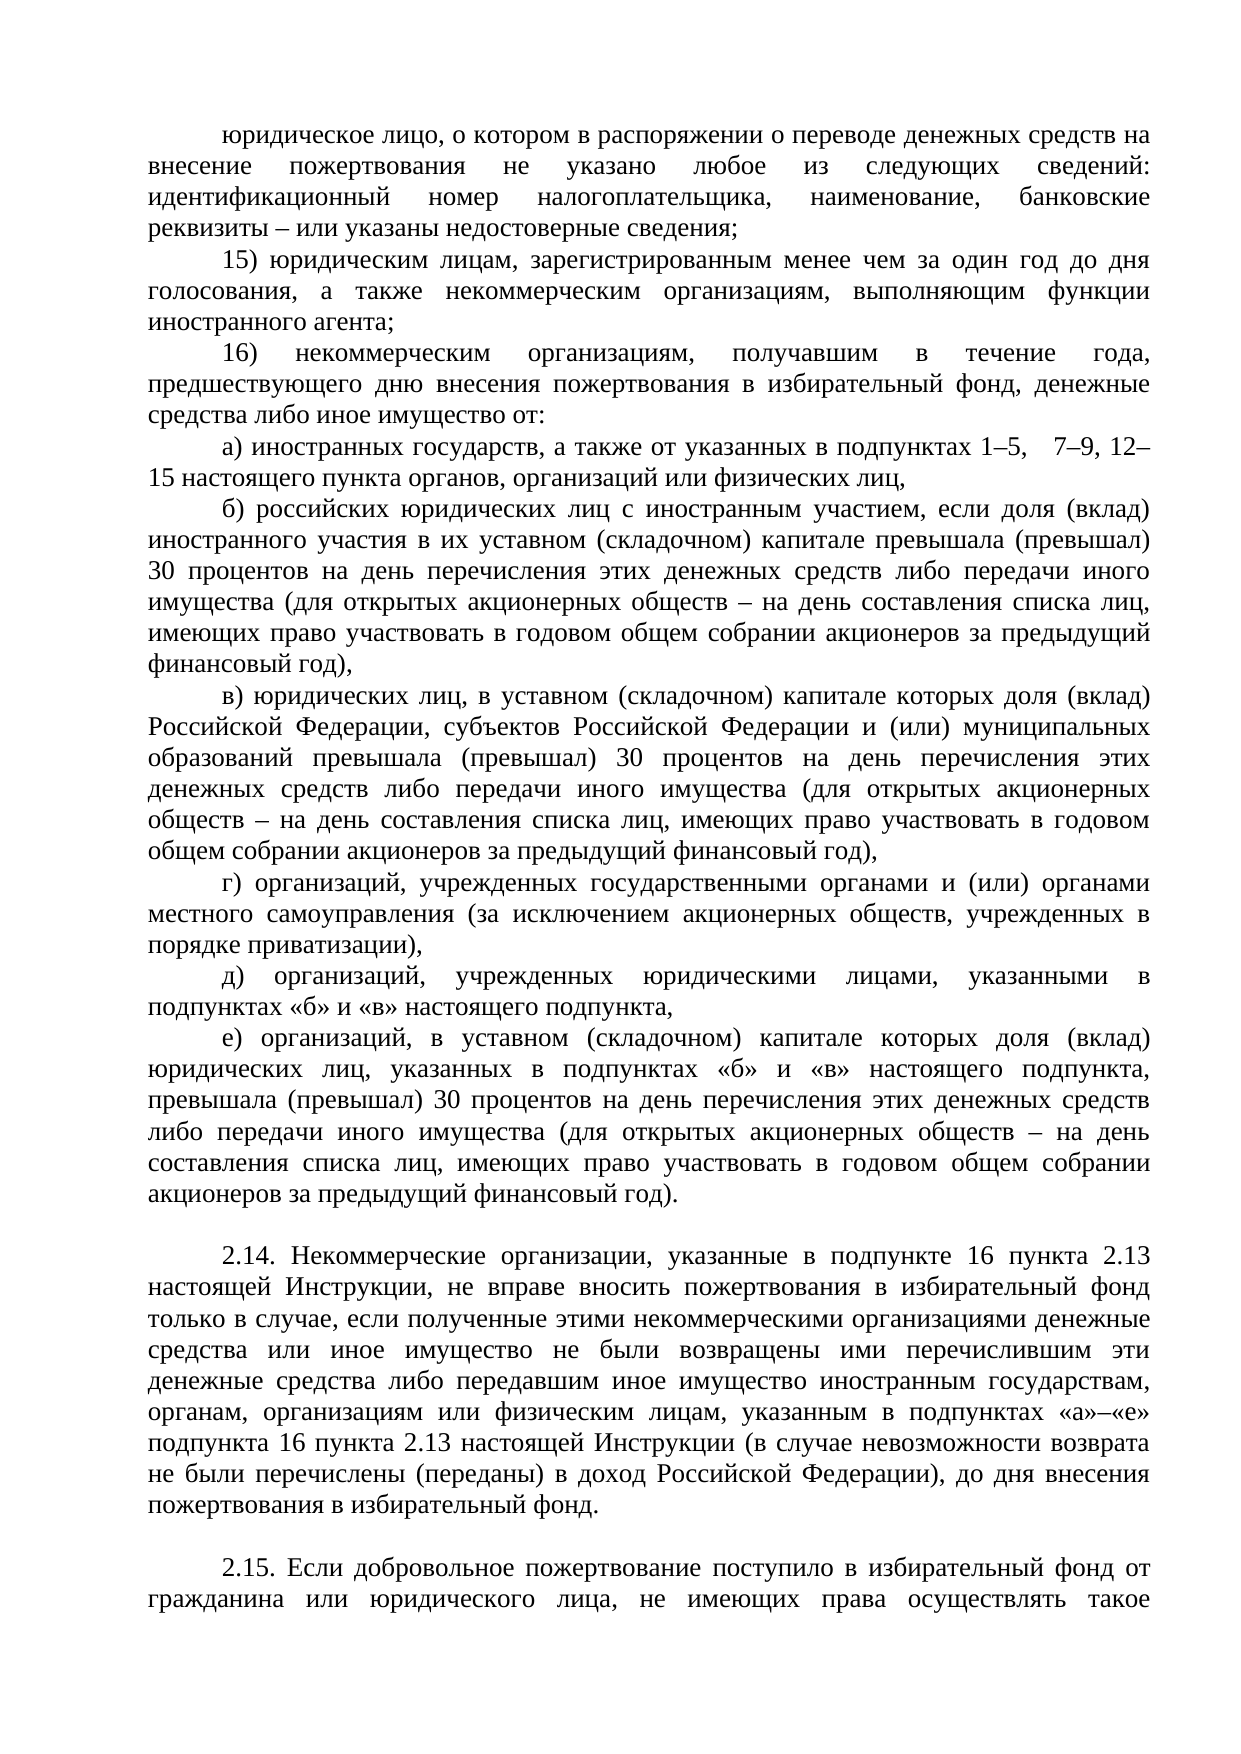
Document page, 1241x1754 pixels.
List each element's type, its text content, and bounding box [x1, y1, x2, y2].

text б) российских юридических лиц с иностранным участием, если доля (вклад) иностранного участия в их уставном (складочном) капитале превышала (превышал) 30 процентов на день перечисления этих денежных средств либо передачи иного имущества (для открытых акционерных обществ – на день составления списка лиц, имеющих право участвовать в годовом общем собрании акционеров за предыдущий финансовый год), [148, 492, 1152, 679]
text а) иностранных государств, а также от указанных в подпунктах 1–5, 7–9, 12–15 настоящего пункта органов, организаций или физических лиц, [148, 429, 1152, 492]
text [148, 1551, 1152, 1613]
text г) организаций, учрежденных государственными органами и (или) органами местного самоуправления (за исключением акционерных обществ, учрежденных в порядке приватизации), [148, 866, 1152, 959]
text 2.14. Некоммерческие организации, указанные в подпункте 16 пункта 2.13 настоящей Инструкции, не вправе вносить пожертвования в избирательный фонд только в случае, если полученные этими некоммерческими организациями денежные средства или иное имущество не были возвращены ими перечислившим эти денежные средства либо передавшим иное имущество иностранным государствам, органам, организациям или физическим лицам, указанным в подпунктах «а»–«е» подпункта 16 пункта 2.13 настоящей Инструкции (в случае невозможности возврата не были перечислены (переданы) в доход Российской Федерации), до дня внесения пожертвования в избирательный фонд. [148, 1239, 1152, 1520]
text 16) некоммерческим организациям, получавшим в течение года, предшествующего дню внесения пожертвования в избирательный фонд, денежные средства либо иное имущество от: [148, 336, 1152, 429]
text е) организаций, в уставном (складочном) капитале которых доля (вклад) юридических лиц, указанных в подпунктах «б» и «в» настоящего подпункта, превышала (превышал) 30 процентов на день перечисления этих денежных средств либо передачи иного имущества (для открытых акционерных обществ – на день составления списка лиц, имеющих право участвовать в годовом общем собрании акционеров за предыдущий финансовый год). [148, 1021, 1152, 1208]
text 15) юридическим лицам, зарегистрированным менее чем за один год до дня голосования, а также некоммерческим организациям, выполняющим функции иностранного агента; [148, 243, 1152, 336]
text в) юридических лиц, в уставном (складочном) капитале которых доля (вклад) Российской Федерации, субъектов Российской Федерации и (или) муниципальных образований превышала (превышал) 30 процентов на день перечисления этих денежных средств либо передачи иного имущества (для открытых акционерных обществ – на день составления списка лиц, имеющих право участвовать в годовом общем собрании акционеров за предыдущий финансовый год), [148, 679, 1152, 866]
text юридическое лицо, о котором в распоряжении о переводе денежных средств на внесение пожертвования не указано любое из следующих сведений: идентификационный номер налогоплательщика, наименование, банковские реквизиты – или указаны недостоверные сведения; [148, 118, 1152, 243]
text д) организаций, учрежденных юридическими лицами, указанными в подпунктах «б» и «в» настоящего подпункта, [148, 959, 1152, 1021]
